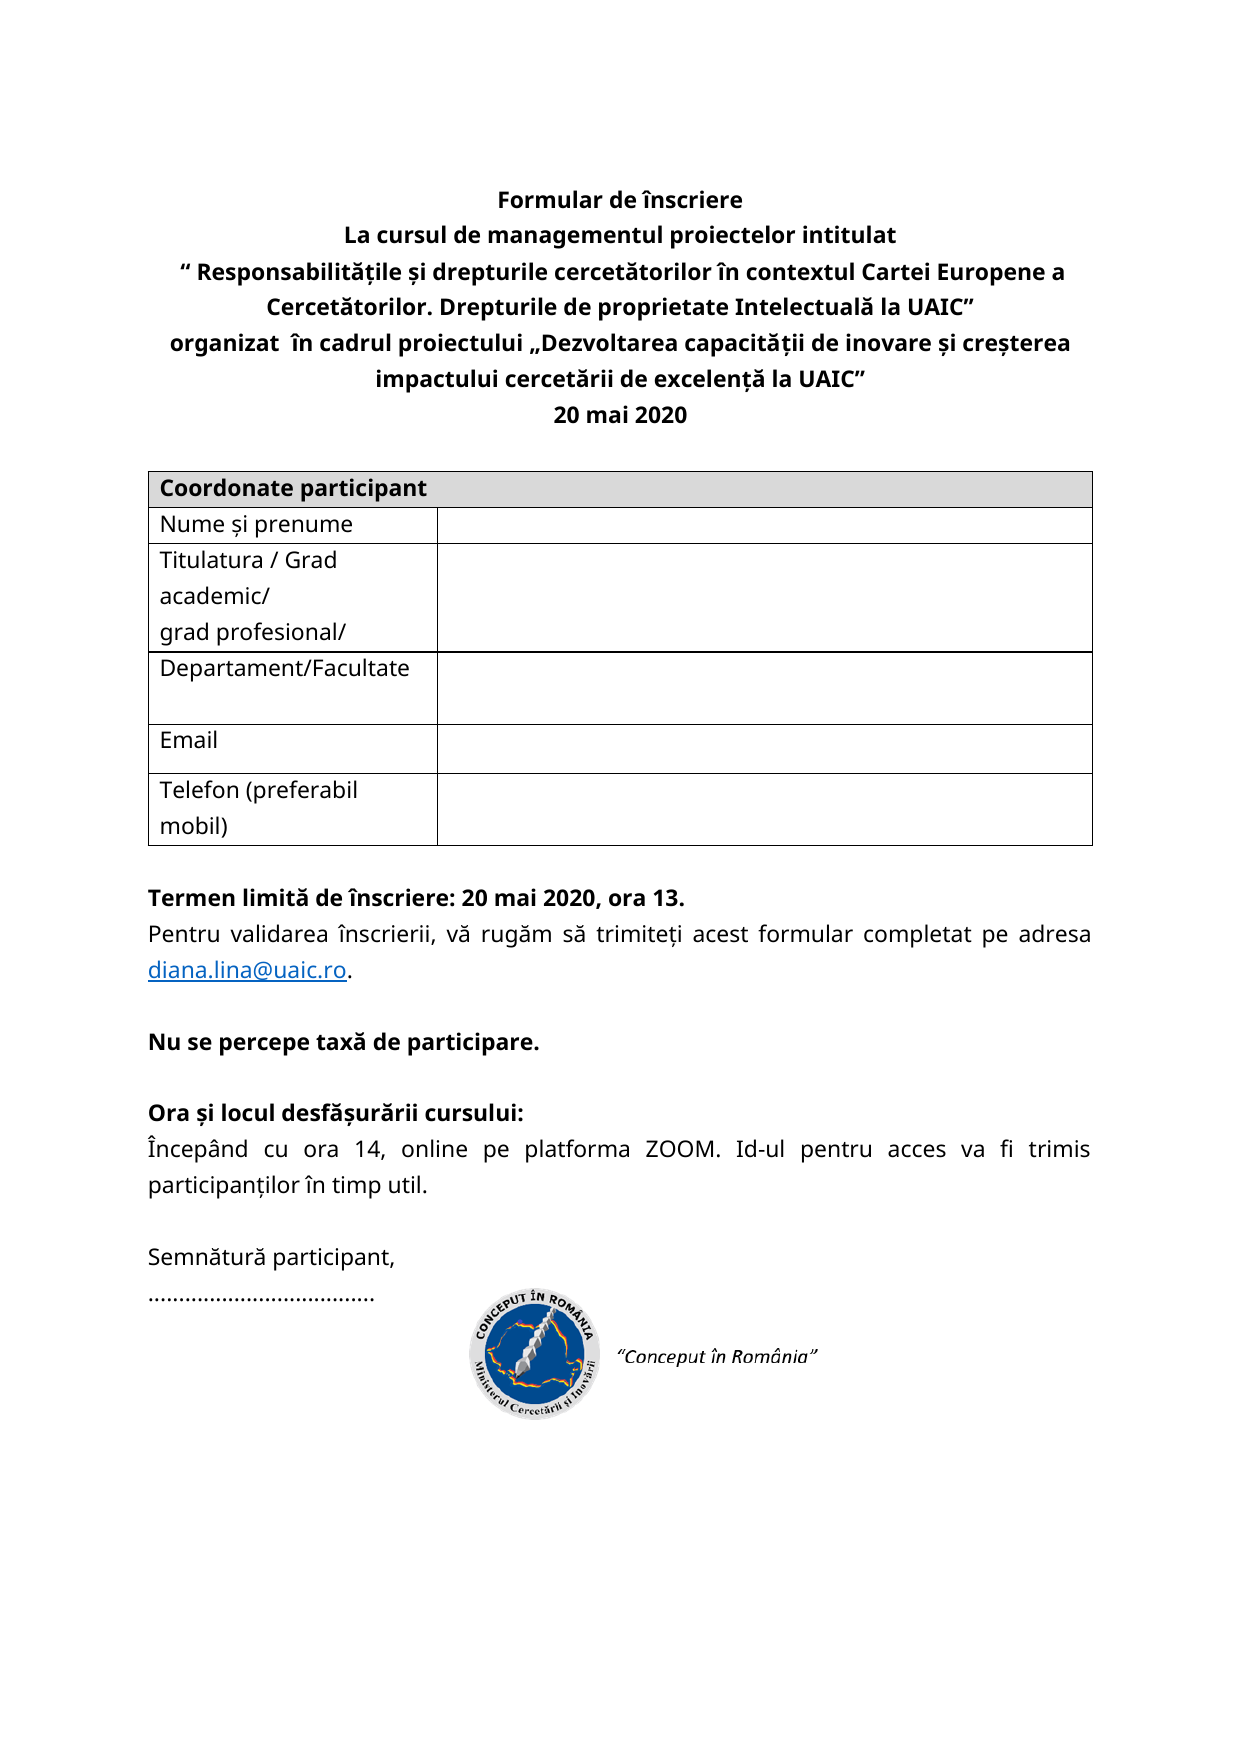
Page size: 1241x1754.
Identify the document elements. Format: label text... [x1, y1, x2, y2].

table_cell [438, 653, 1092, 723]
text Formular de înscriere [148, 183, 1093, 215]
text Pentru validarea înscrierii, vă rugăm să trimiteţi acest formular completat pe adresa diana.lina@uaic.ro. [148, 918, 1093, 985]
text Semnătură participant, [148, 1241, 1093, 1272]
picture [461, 1278, 829, 1421]
table_cell Titulatura / Grad academic/ grad profesional/ [149, 544, 437, 651]
table_cell [438, 725, 1092, 773]
text 20 mai 2020 [148, 399, 1093, 430]
table_cell Departament/Facultate [149, 653, 437, 723]
table_cell Email [149, 725, 437, 773]
table_cell Nume și prenume [149, 508, 437, 543]
table_cell [438, 508, 1092, 543]
text ..................................... [148, 1277, 1093, 1308]
table_cell Telefon (preferabil mobil) [149, 774, 437, 845]
text La cursul de managementul proiectelor intitulat [148, 219, 1093, 251]
text Ora și locul desfășurării cursului: [148, 1097, 1093, 1128]
text Nu se percepe taxă de participare. [148, 1025, 1093, 1057]
text Termen limită de înscriere: 20 mai 2020, ora 13. [148, 882, 1093, 913]
table_header Coordonate participant [149, 472, 1092, 507]
text organizat în cadrul proiectului „Dezvoltarea capacității de inovare și creșterea impactului cercetării de excelență la UAIC” [148, 327, 1093, 394]
text Începând cu ora 14, online pe platforma ZOOM. Id-ul pentru acces va fi trimis participanților în timp util. [148, 1133, 1093, 1200]
text “ Responsabilităţile şi drepturile cercetătorilor în contextul Cartei Europene a Cercetătorilor. Drepturile de proprietate Intelectuală la UAIC” [148, 255, 1093, 323]
table_cell [438, 774, 1092, 845]
table_cell [438, 544, 1092, 651]
